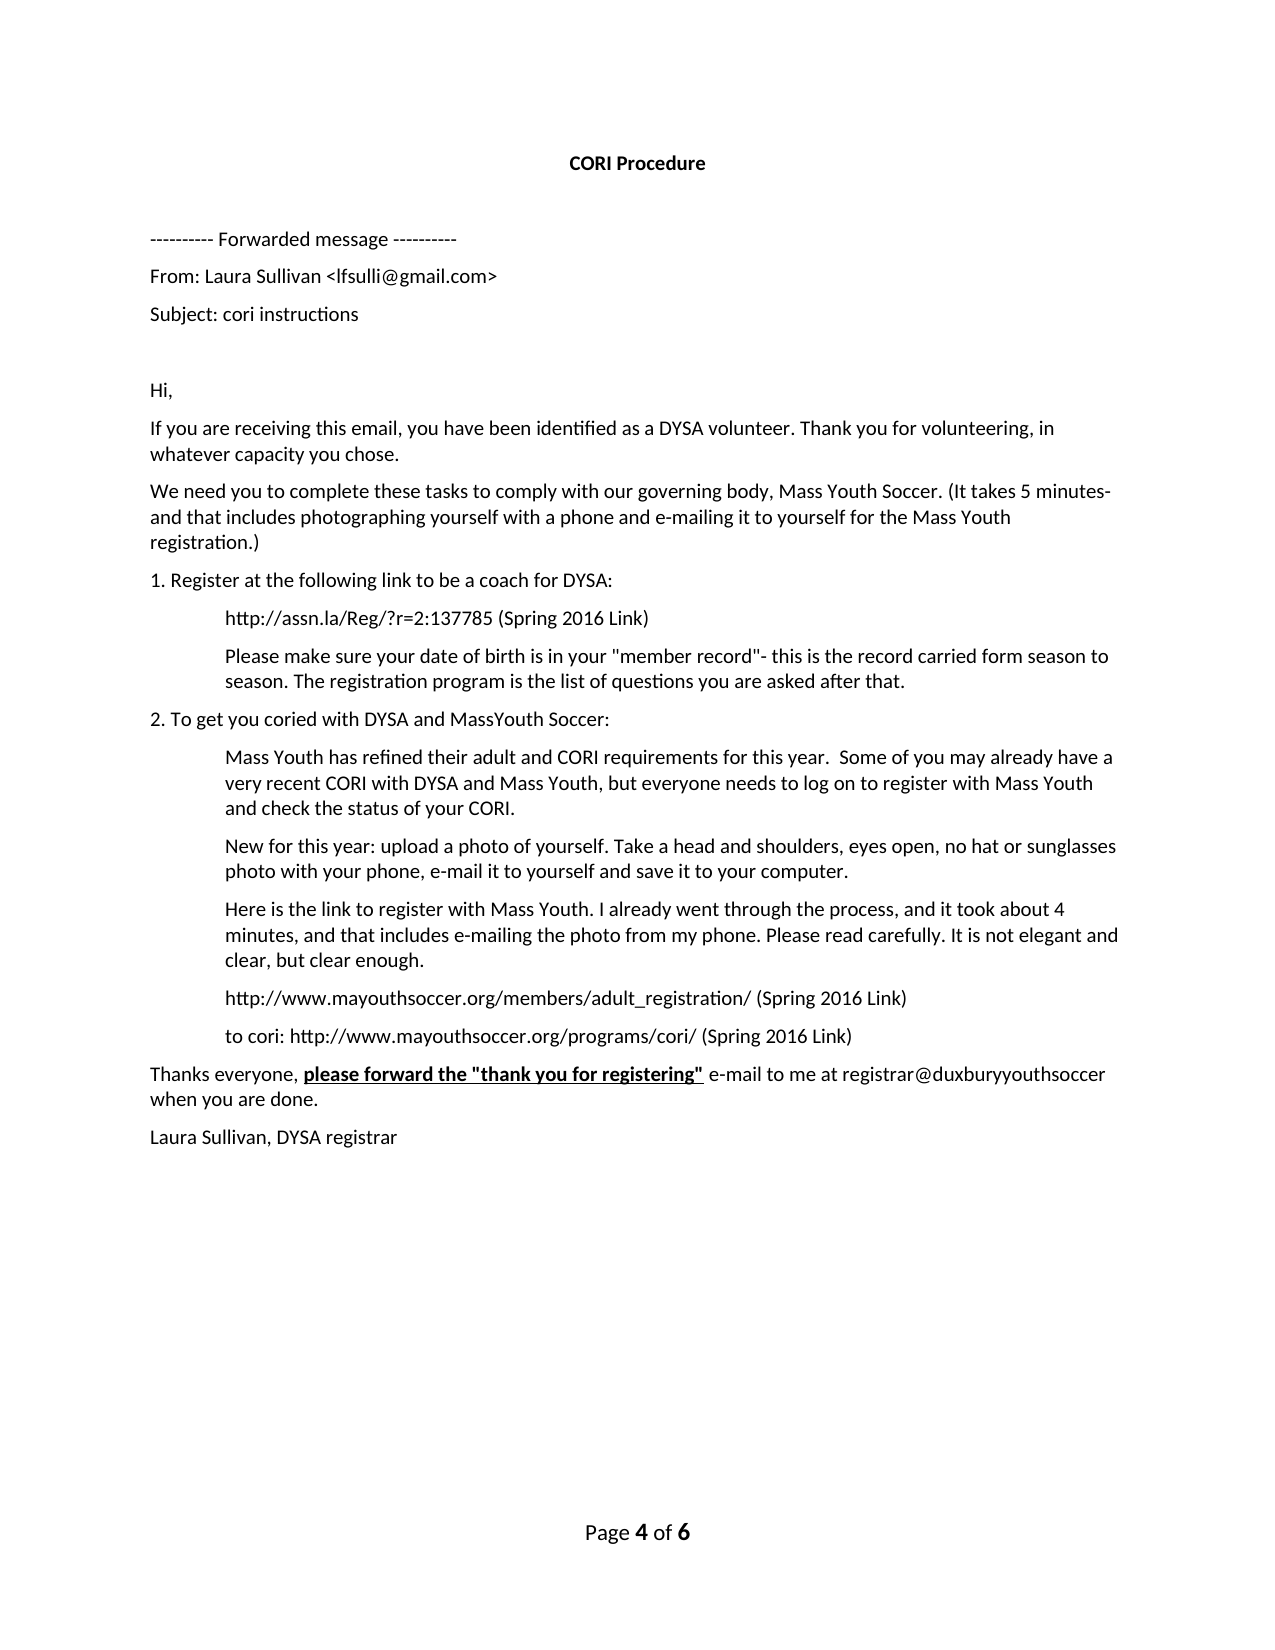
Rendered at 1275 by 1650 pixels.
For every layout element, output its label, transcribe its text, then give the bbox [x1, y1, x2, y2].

text Laura Sullivan, DYSA registrar [150, 1124, 1125, 1150]
text Thanks everyone, please forward the "thank you for registering" e-mail to me at registrar@duxburyyouthsoccer when you are done. [150, 1061, 1125, 1112]
text http://assn.la/Reg/?r=2:137785 (Spring 2016 Link) [225, 605, 1125, 631]
text From: Laura Sullivan <lfsulli@gmail.com> [150, 264, 1125, 289]
text http://www.mayouthsoccer.org/members/adult_registration/ (Spring 2016 Link) [225, 985, 1125, 1011]
text Mass Youth has refined their adult and CORI requirements for this year. Some of you may already have a very recent CORI with DYSA and Mass Youth, but everyone needs to log on to register with Mass Youth and check the status of your CORI. [225, 744, 1125, 821]
text If you are receiving this email, you have been identified as a DYSA volunteer. Thank you for volunteering, in whatever capacity you chose. [150, 415, 1125, 466]
text to cori: http://www.mayouthsoccer.org/programs/cori/ (Spring 2016 Link) [225, 1023, 1125, 1049]
text New for this year: upload a photo of yourself. Take a head and shoulders, eyes open, no hat or sunglasses photo with your phone, e-mail it to yourself and save it to your computer. [225, 833, 1125, 884]
text Here is the link to register with Mass Youth. I already went through the process, and it took about 4 minutes, and that includes e-mailing the photo from my phone. Please read carefully. It is not elegant and clear, but clear enough. [225, 897, 1125, 973]
text 1. Register at the following link to be a coach for DYSA: [150, 567, 1125, 593]
text 2. To get you coried with DYSA and MassYouth Soccer: [150, 707, 1125, 732]
text Subject: cori instructions [150, 302, 1125, 327]
text CORI Procedure [150, 150, 1125, 175]
text Please make sure your date of birth is in your "member record"- this is the record carried form season to season. The registration program is the list of questions you are asked after that. [225, 643, 1125, 694]
text We need you to complete these tasks to comply with our governing body, Mass Youth Soccer. (It takes 5 minutes- and that includes photographing yourself with a phone and e-mailing it to yourself for the Mass Youth registration.) [150, 479, 1125, 555]
text Hi, [150, 377, 1125, 403]
text ---------- Forwarded message ---------- [150, 226, 1125, 251]
